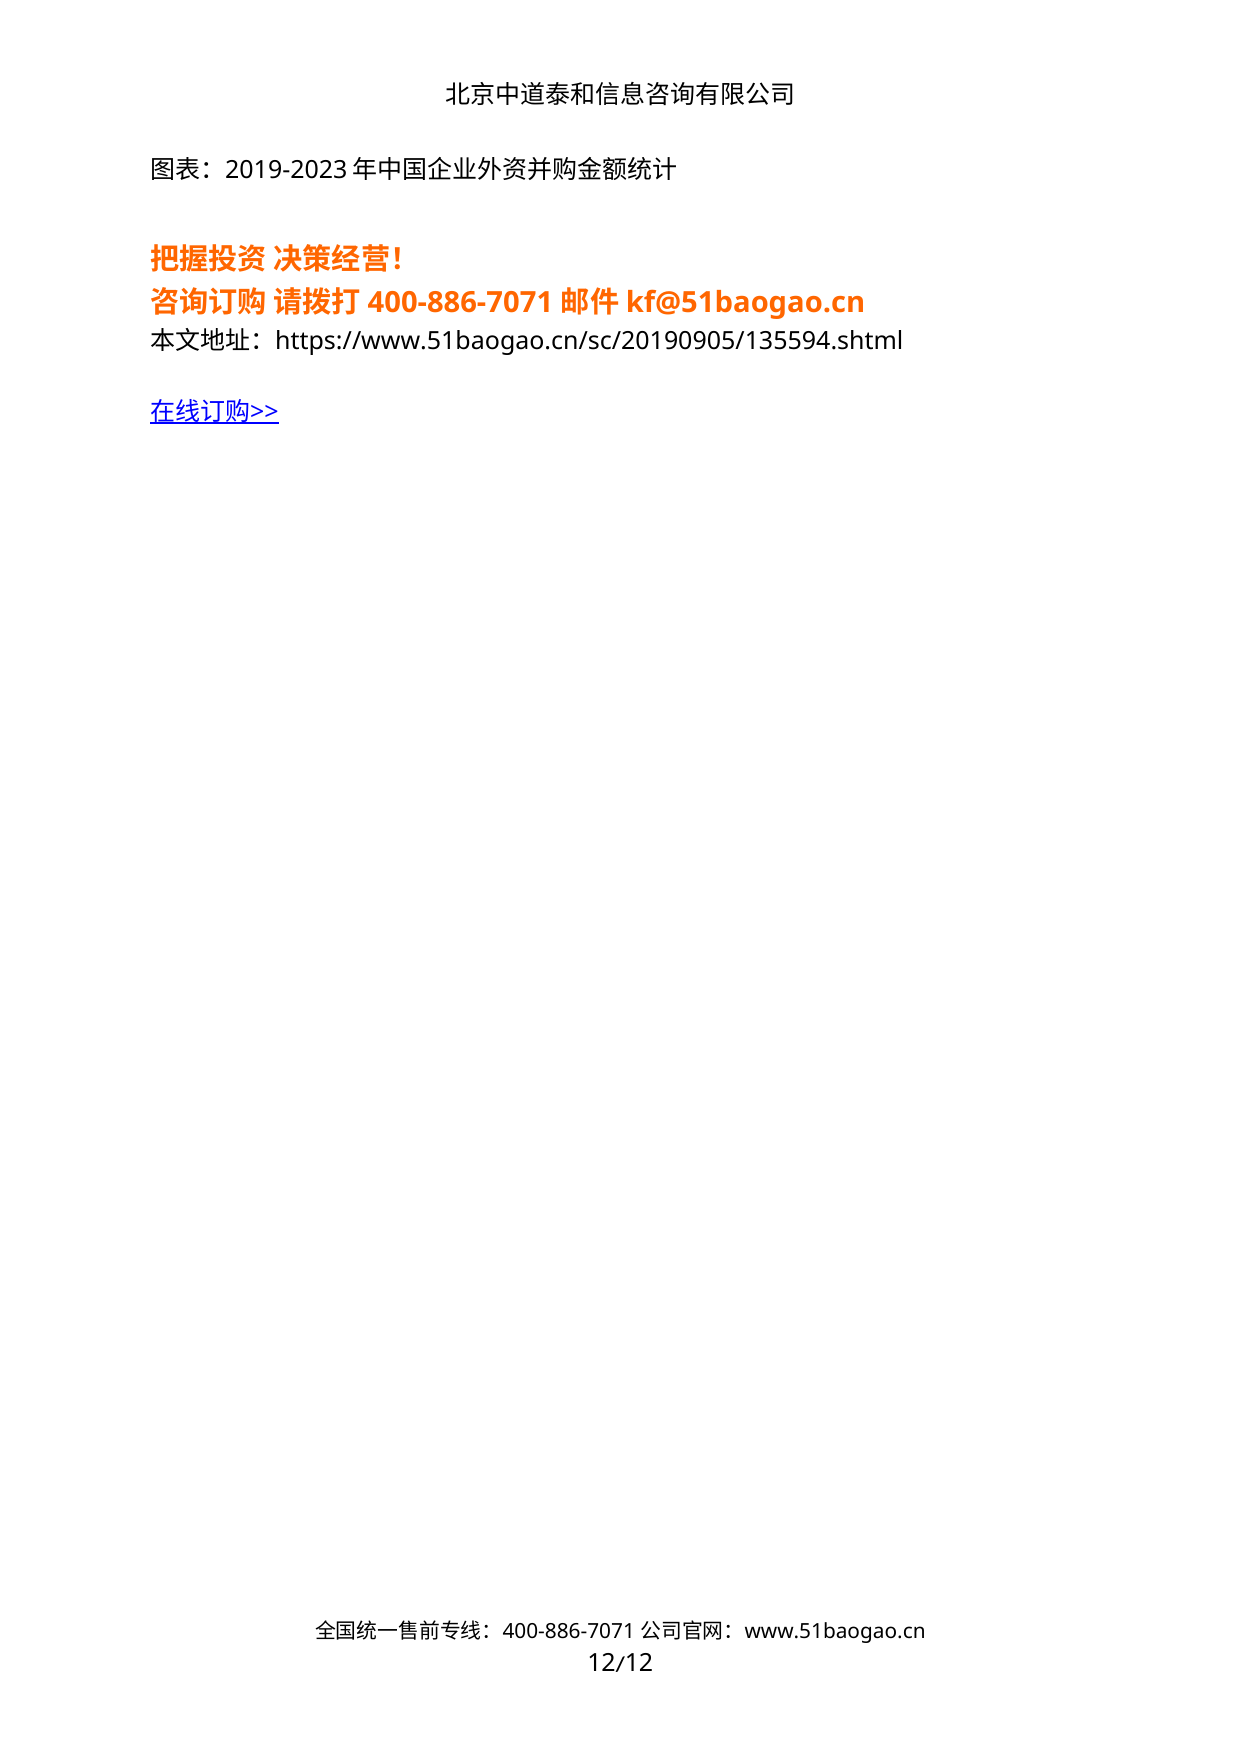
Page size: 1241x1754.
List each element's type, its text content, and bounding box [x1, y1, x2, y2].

text 图表：2019-2023年中国企业外资并购金额统计 [150, 150, 1090, 186]
text 在线订购>> [150, 357, 1090, 427]
text 把握投资 决策经营！咨询订购 请拨打 400-886-7071 邮件 kf@51baogao.cn本文地址：https://www.51baogao.cn/sc/20190905/135594.shtml [150, 202, 1090, 357]
